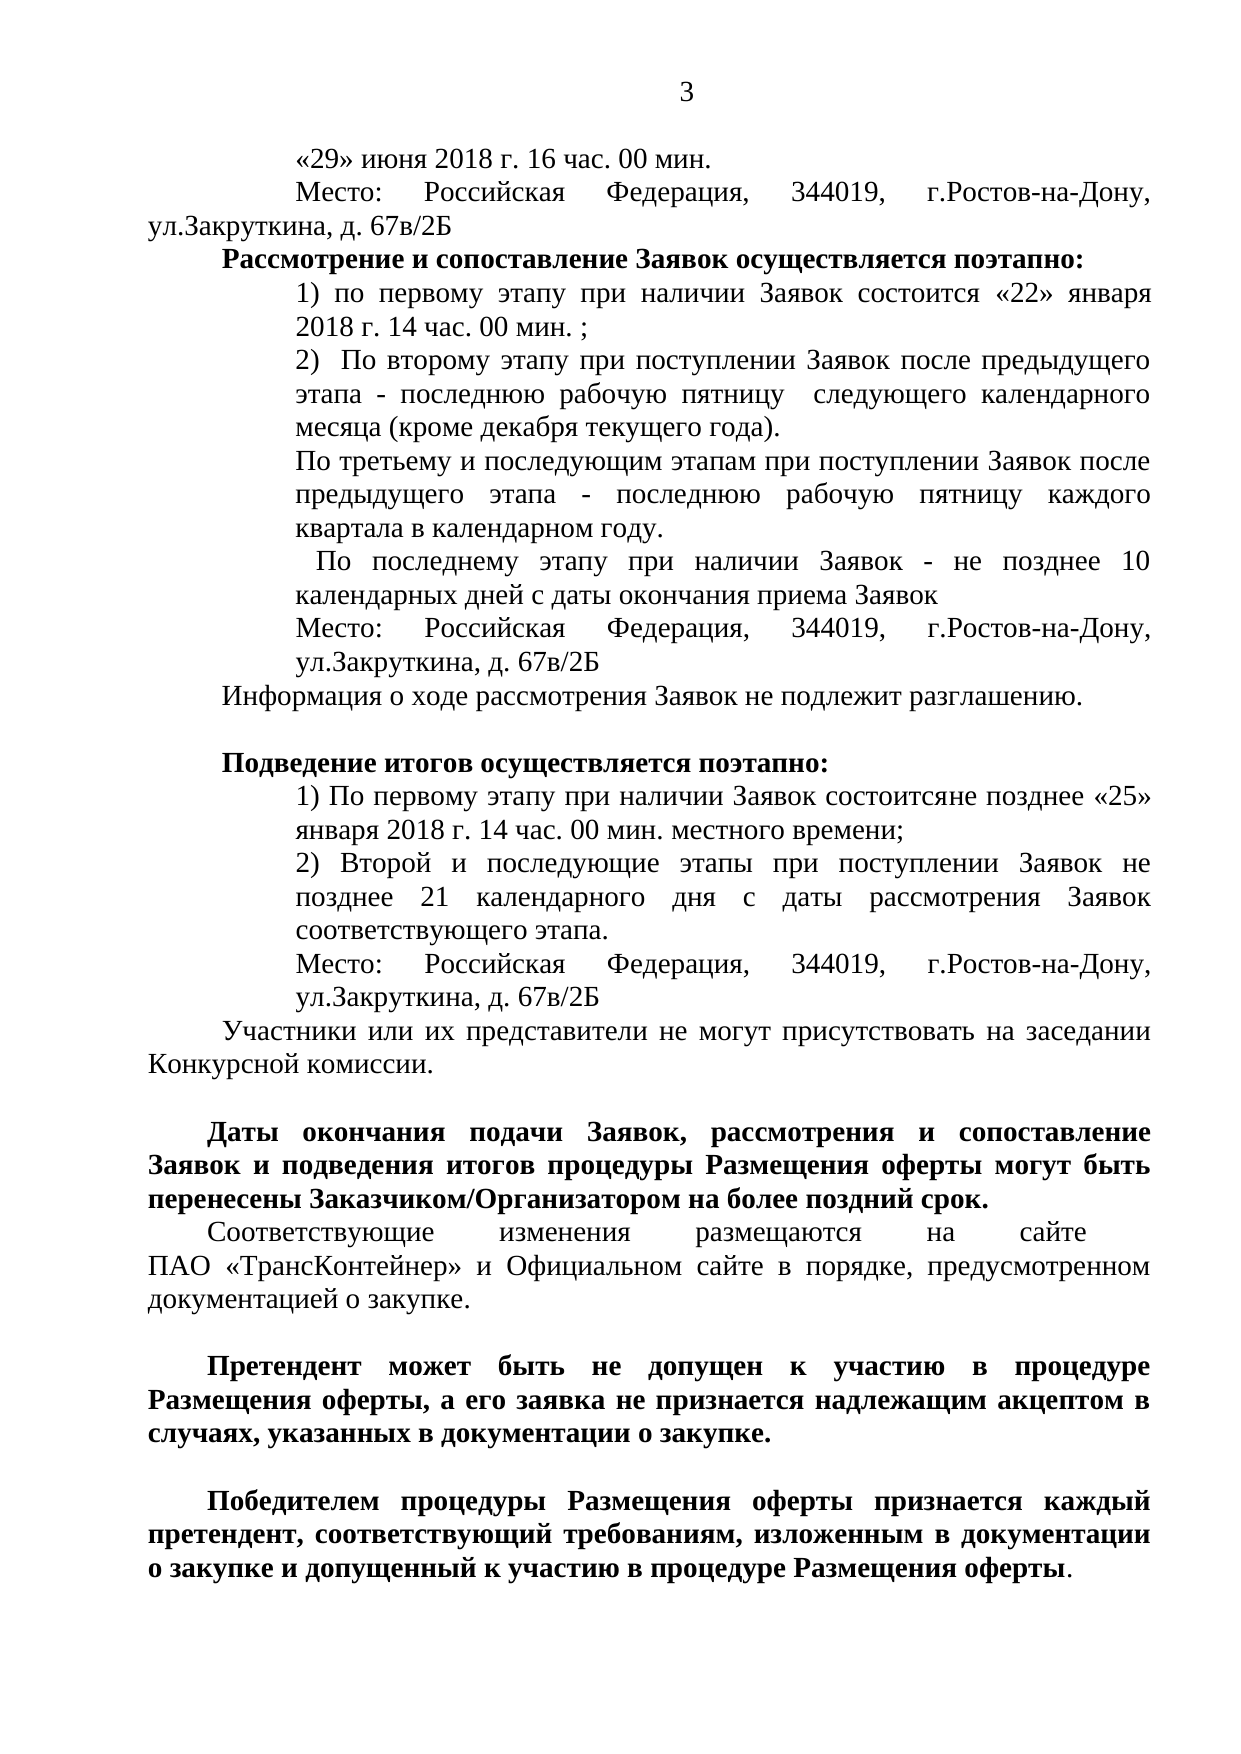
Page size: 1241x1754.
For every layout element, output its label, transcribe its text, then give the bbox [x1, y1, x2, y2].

text Место: Российская Федерация, 344019, г.Ростов-на-Дону, ул.Закруткина, д. 67в/2Б [148, 174, 1152, 242]
text По последнему этапу при наличии Заявок - не позднее 10 календарных дней с даты окончания приема Заявок [295, 543, 1152, 611]
text Место: Российская Федерация, 344019, г.Ростов-на-Дону, ул.Закруткина, д. 67в/2Б [295, 946, 1152, 1013]
text Претендент может быть не допущен к участию в процедуре Размещения оферты, а его заявка не признается надлежащим акцептом в случаях, указанных в документации о закупке. [148, 1348, 1152, 1449]
text 1) по первому этапу при наличии Заявок состоится «22» января 2018 г. 14 час. 00 мин. ; [295, 275, 1152, 342]
text Место: Российская Федерация, 344019, г.Ростов-на-Дону, ул.Закруткина, д. 67в/2Б [295, 611, 1152, 678]
text Победителем процедуры Размещения оферты признается каждый претендент, соответствующий требованиям, изложенным в документации о закупке и допущенный к участию в процедуре Размещения оферты. [148, 1483, 1152, 1583]
text 2) По второму этапу при поступлении Заявок после предыдущего этапа - последнюю рабочую пятницу следующего календарного месяца (кроме декабря текущего года). [295, 342, 1152, 443]
text Участники или их представители не могут присутствовать на заседании Конкурсной комиссии. [148, 1013, 1152, 1080]
text Рассмотрение и сопоставление Заявок осуществляется поэтапно: [148, 242, 1152, 275]
text 2) Второй и последующие этапы при поступлении Заявок не позднее 21 календарного дня с даты рассмотрения Заявок соответствующего этапа. [295, 845, 1152, 946]
text 1) По первому этапу при наличии Заявок состоитсяне позднее «25» января 2018 г. 14 час. 00 мин. местного времени; [295, 778, 1152, 845]
text Информация о ходе рассмотрения Заявок не подлежит разглашению. [221, 678, 1152, 711]
text По третьему и последующим этапам при поступлении Заявок после предыдущего этапа - последнюю рабочую пятницу каждого квартала в календарном году. [295, 443, 1152, 543]
text Даты окончания подачи Заявок, рассмотрения и сопоставление Заявок и подведения итогов процедуры Размещения оферты могут быть перенесены Заказчиком/Организатором на более поздний срок. [148, 1114, 1152, 1214]
text Подведение итогов осуществляется поэтапно: [148, 745, 1152, 778]
text Соответствующие изменения размещаются на сайте ПАО «ТрансКонтейнер» и Официальном сайте в порядке, предусмотренном документацией о закупке. [148, 1214, 1152, 1315]
text «29» июня 2018 г. 16 час. 00 мин. [148, 141, 1152, 174]
